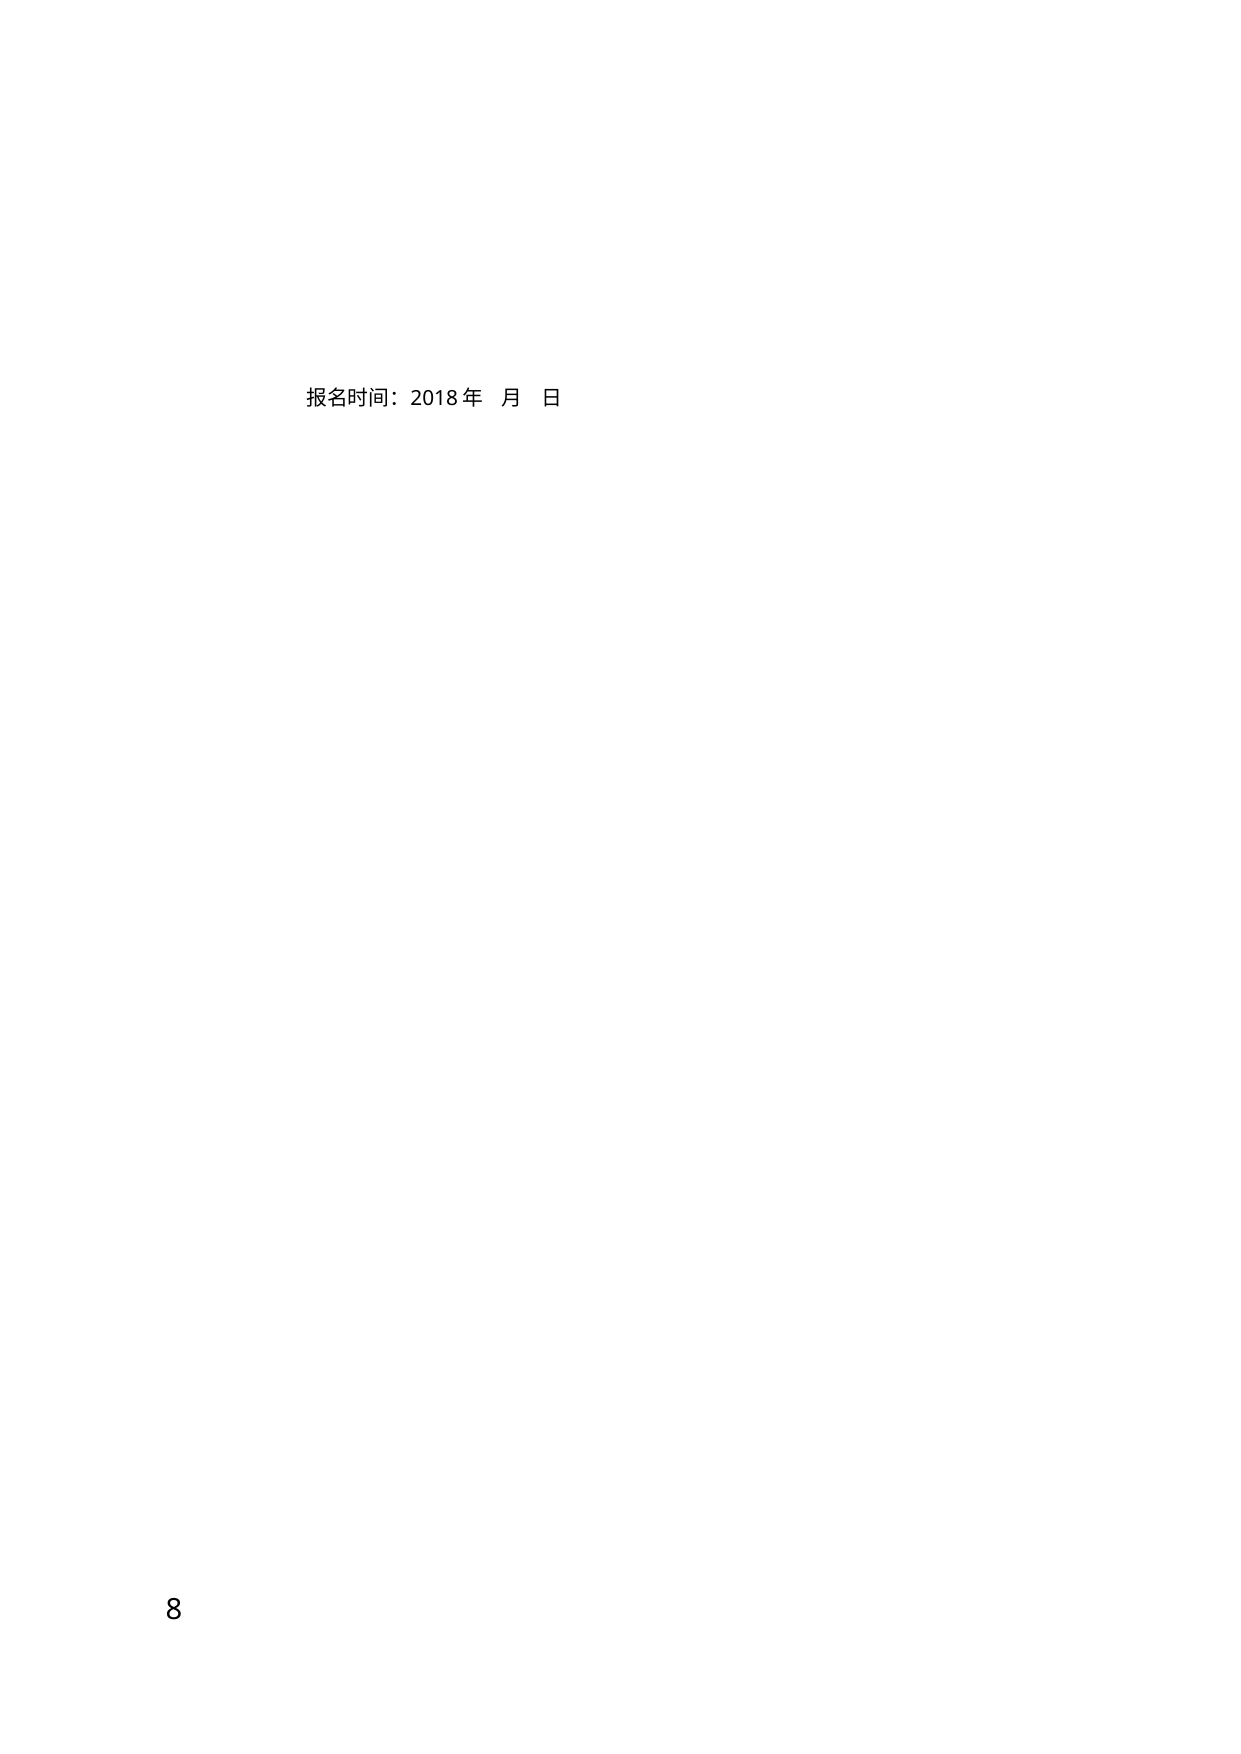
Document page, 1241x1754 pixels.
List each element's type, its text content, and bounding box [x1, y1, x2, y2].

text 报名时间：2018年 月 日 [165, 381, 1110, 412]
